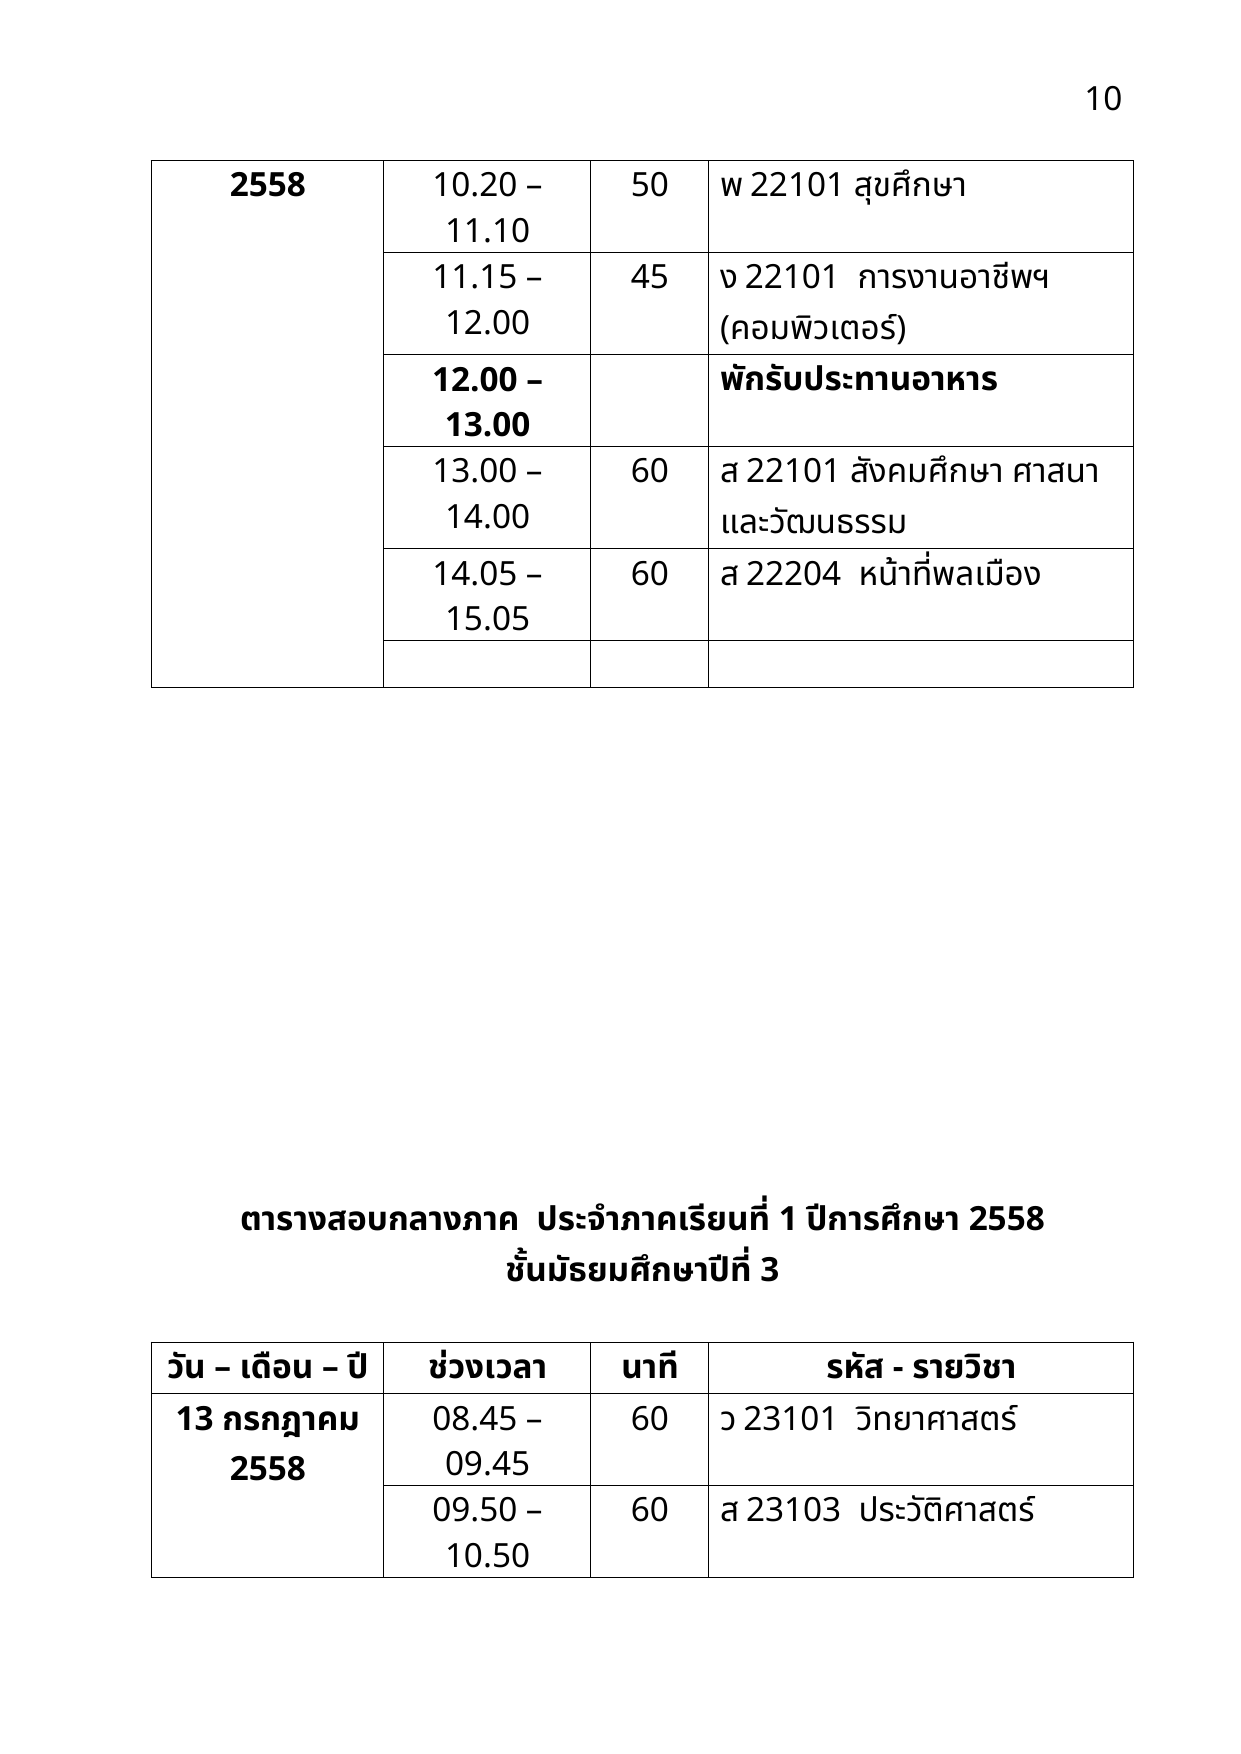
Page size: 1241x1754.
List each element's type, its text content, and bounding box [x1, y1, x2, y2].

table_cell 60 [591, 447, 708, 548]
table_cell [384, 641, 590, 687]
table_cell ส22204 หน้าที่พลเมือง [709, 549, 1133, 640]
table_cell 60 [591, 1394, 708, 1485]
table_cell [709, 641, 1133, 687]
text ชั้นมัธยมศึกษาปีที่ 3 [162, 1246, 1122, 1296]
table_header นาที [591, 1343, 708, 1393]
table_cell [591, 641, 708, 687]
subtitle ตารางสอบกลางภาค ประจำภาคเรียนที่ 1 ปีการศึกษา 2558 [162, 1195, 1122, 1246]
table_cell 14.05 – 15.05 [384, 549, 590, 640]
table_cell 12.00 – 13.00 [384, 355, 590, 446]
table_cell พ22101 สุขศึกษา [709, 161, 1133, 252]
table_cell ว23101 วิทยาศาสตร์ [709, 1394, 1133, 1485]
table_cell 45 [591, 253, 708, 354]
table_cell 14 กรกฎาคม 2558 [152, 161, 383, 687]
table_header ช่วงเวลา [384, 1343, 590, 1393]
table_cell 60 [591, 1486, 708, 1577]
table_cell ง22101 การงานอาชีพฯ (คอมพิวเตอร์) [709, 253, 1133, 354]
table_cell [591, 355, 708, 446]
table_cell 13.00 – 14.00 [384, 447, 590, 548]
table_header วัน – เดือน – ปี [152, 1343, 383, 1393]
table_cell 50 [591, 161, 708, 252]
table_cell 09.50 – 10.50 [384, 1486, 590, 1577]
table_header รหัส - รายวิชา [709, 1343, 1133, 1393]
table_cell 10.20 – 11.10 [384, 161, 590, 252]
table_cell ส22101 สังคมศึกษา ศาสนาและวัฒนธรรม [709, 447, 1133, 548]
table_cell 11.15 – 12.00 [384, 253, 590, 354]
table_cell พักรับประทานอาหาร [709, 355, 1133, 446]
table_cell 13 กรกฎาคม 2558 [152, 1394, 383, 1577]
table_cell ส23103 ประวัติศาสตร์ [709, 1486, 1133, 1577]
table_cell 08.45 – 09.45 [384, 1394, 590, 1485]
table_cell 60 [591, 549, 708, 640]
